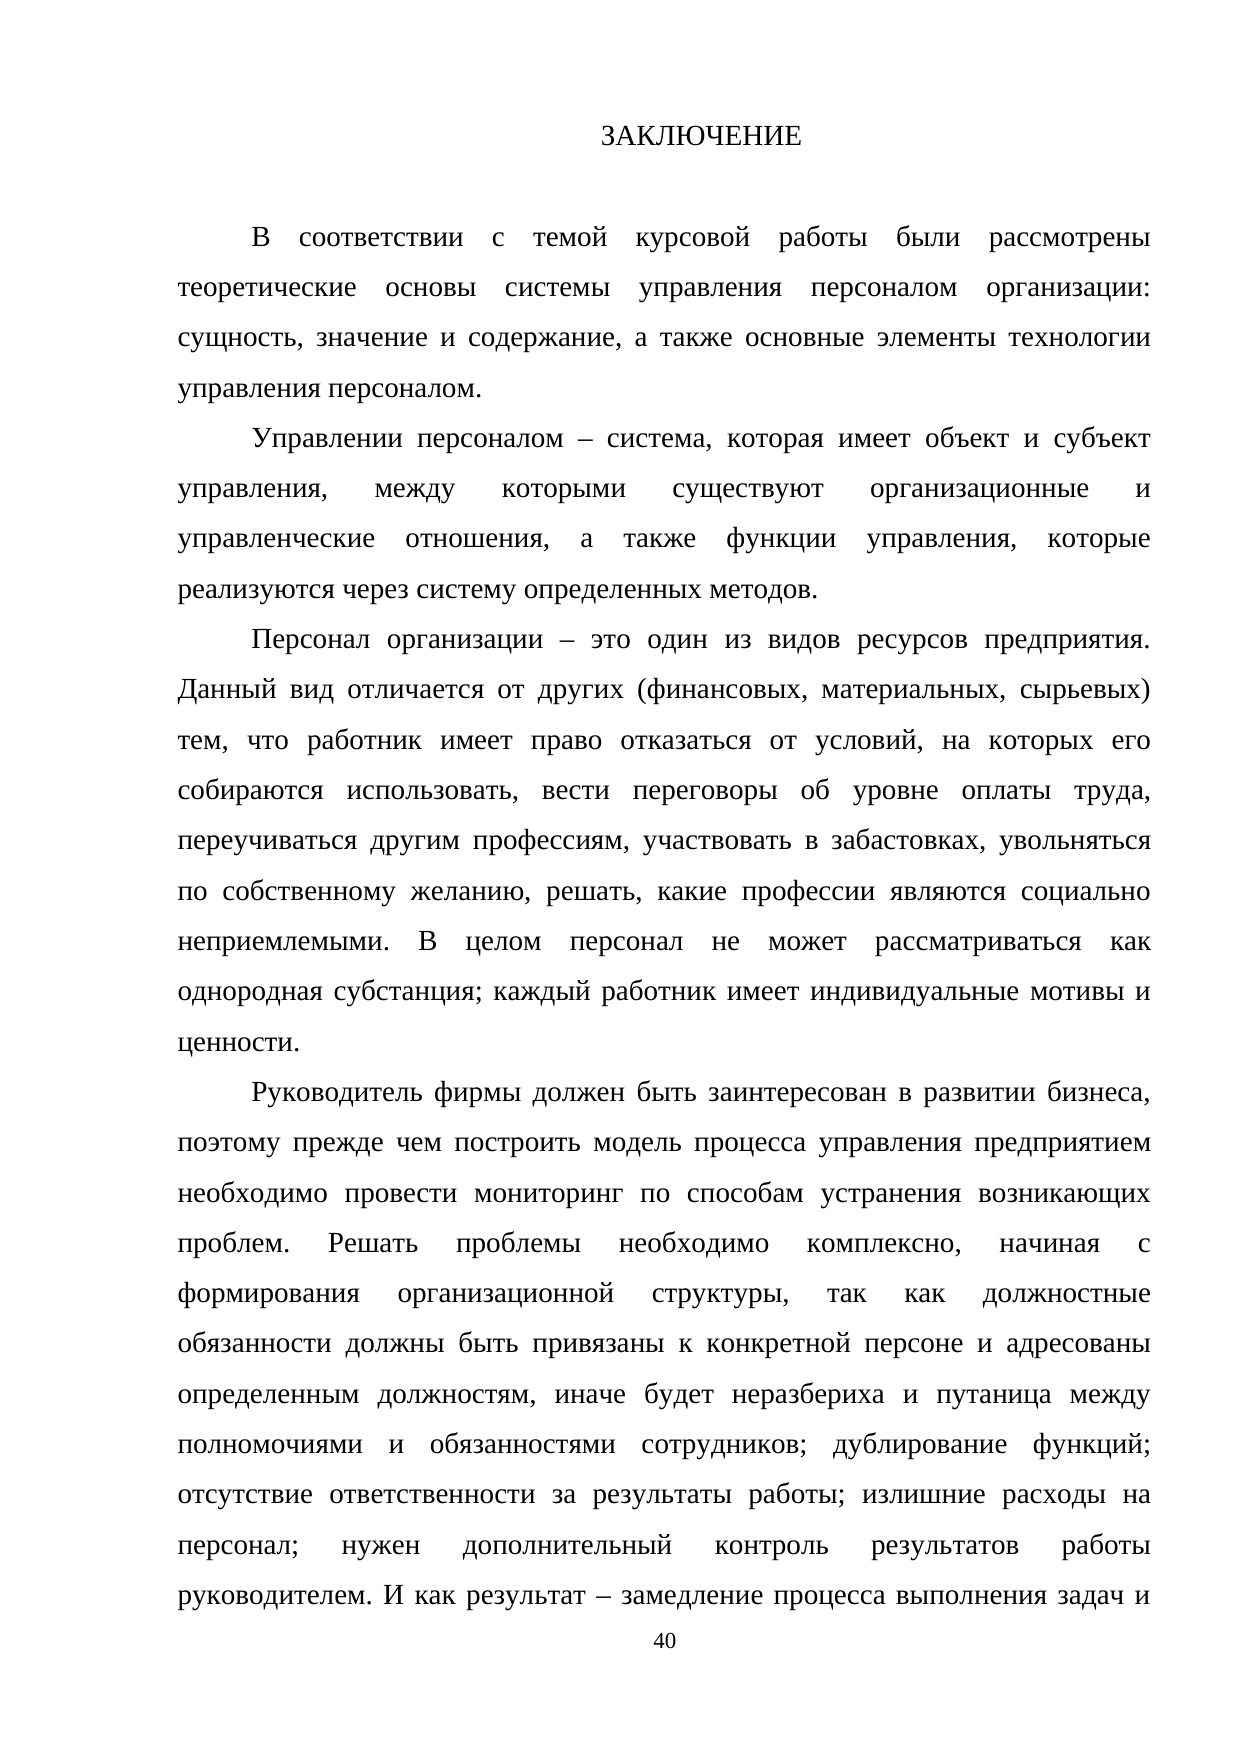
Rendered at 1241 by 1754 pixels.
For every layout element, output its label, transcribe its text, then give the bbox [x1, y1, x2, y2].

text ЗАКЛЮЧЕНИЕ [177, 118, 1152, 152]
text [177, 1074, 1152, 1611]
text Управлении персоналом – система, которая имеет объект и субъект управления, между которыми существуют организационные и управленческие отношения, а также функции управления, которые реализуются через систему определенных методов. [177, 420, 1152, 604]
text В соответствии с темой курсовой работы были рассмотрены теоретические основы системы управления персоналом организации: сущность, значение и содержание, а также основные элементы технологии управления персоналом. [177, 219, 1152, 403]
text Персонал организации – это один из видов ресурсов предприятия. Данный вид отличается от других (финансовых, материальных, сырьевых) тем, что работник имеет право отказаться от условий, на которых его собираются использовать, вести переговоры об уровне оплаты труда, переучиваться другим профессиям, участвовать в забастовках, увольняться по собственному желанию, решать, какие профессии являются социально неприемлемыми. В целом персонал не может рассматриваться как однородная субстанция; каждый работник имеет индивидуальные мотивы и ценности. [177, 621, 1152, 1057]
